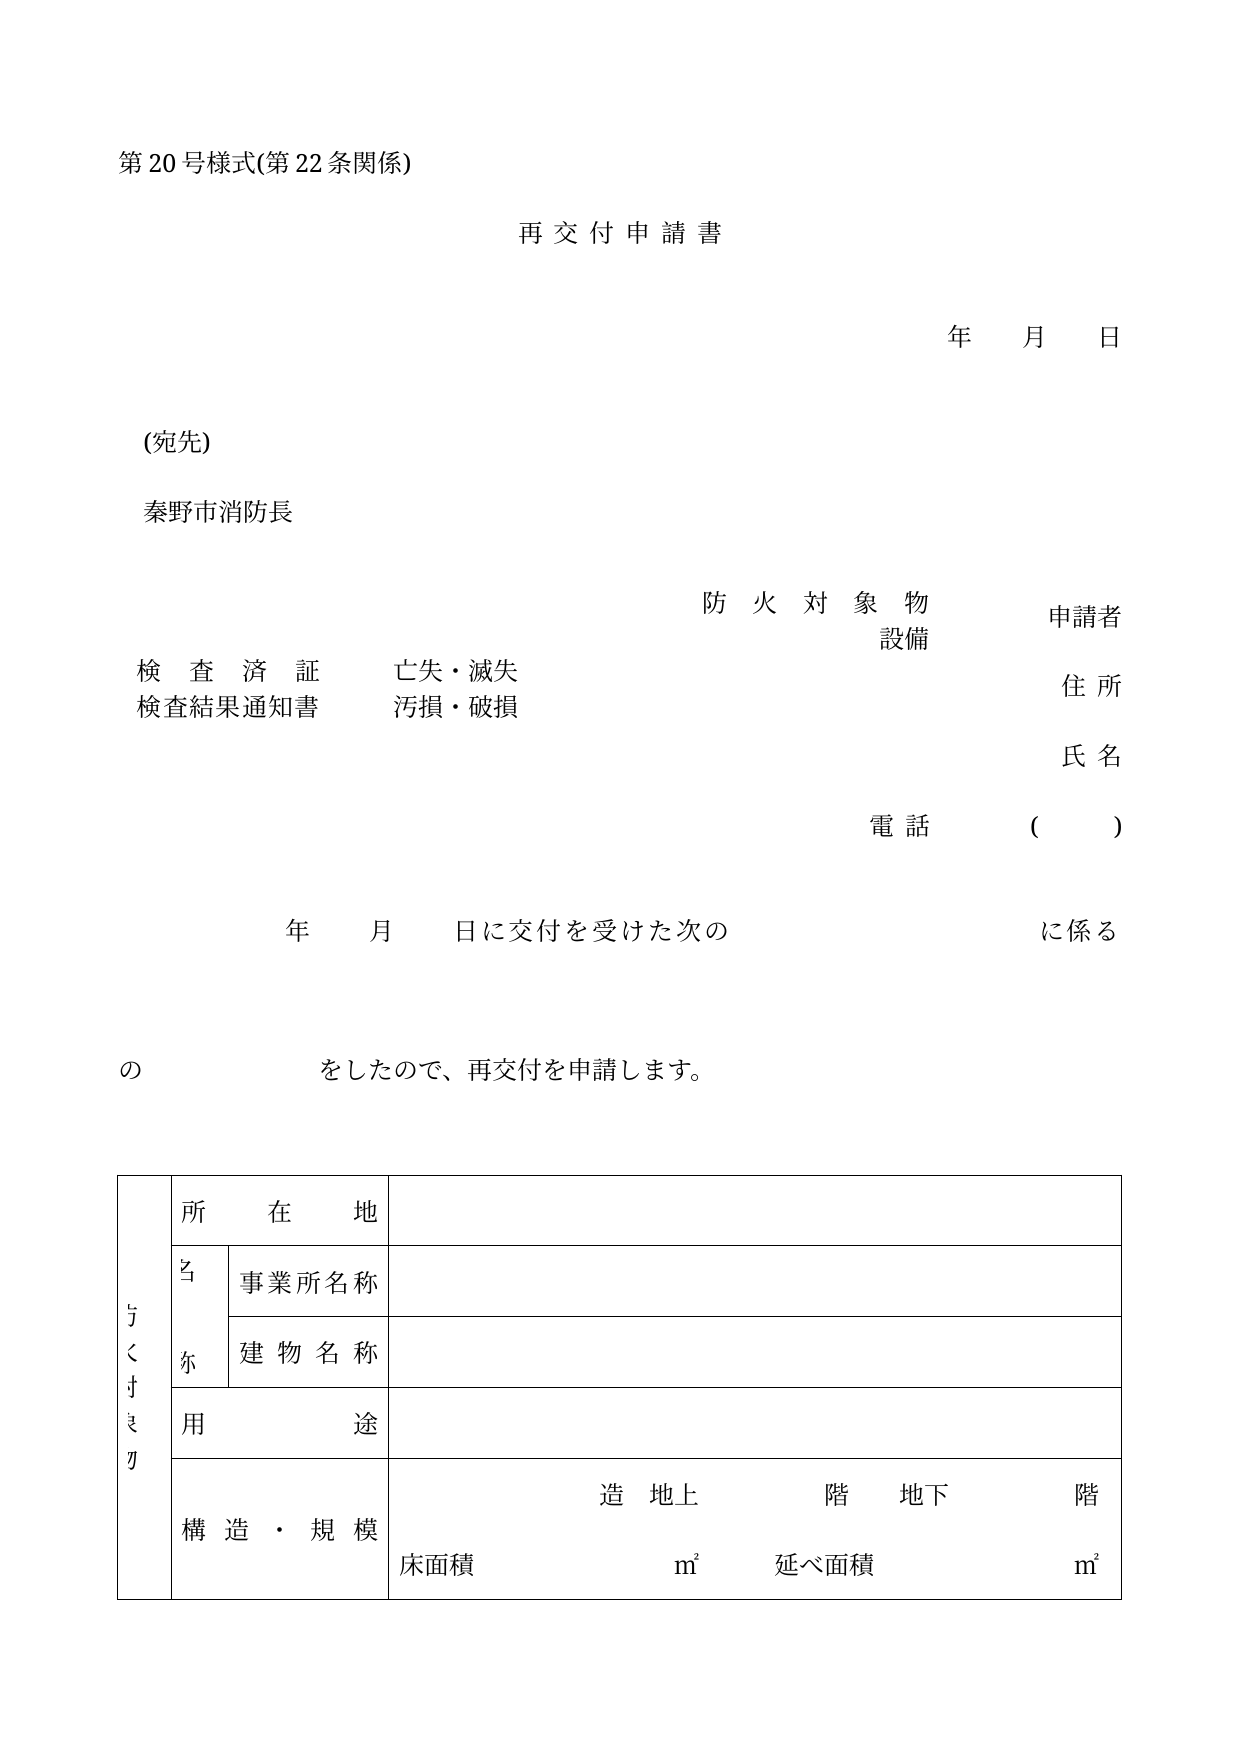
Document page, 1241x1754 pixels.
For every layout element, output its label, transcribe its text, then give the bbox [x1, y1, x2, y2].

text 第20号様式(第22条関係) [118, 127, 1122, 196]
table_cell 名称 [172, 1246, 228, 1387]
table_header 防火対象物 [118, 1176, 171, 1598]
text 住所 [118, 650, 1122, 720]
text 秦野市消防長 [118, 476, 1122, 545]
text 年 月 日に交付を受けた次の に係る の をしたので、再交付を申請します。 [118, 894, 1122, 1104]
table_cell [389, 1246, 1121, 1316]
table_cell [389, 1388, 1121, 1458]
table_cell 用途 [172, 1388, 388, 1458]
text 電話 ( ) [118, 790, 1122, 859]
text 申請者 [118, 580, 1122, 650]
table_cell 造 地上 階 地下 階 床面積 ㎡ 延べ面積 ㎡ [389, 1459, 1121, 1598]
table_header 所在地 [172, 1176, 388, 1245]
text 再交付申請書 [118, 196, 1122, 266]
text 氏名 [118, 720, 1122, 790]
text (宛先) [118, 406, 1122, 476]
text 年 月 日 [118, 301, 1122, 371]
table_cell 建物名称 [229, 1317, 388, 1387]
table_header [389, 1176, 1121, 1245]
table_cell [389, 1317, 1121, 1387]
table_cell 事業所名称 [229, 1246, 388, 1316]
table_cell 構造・規模 [172, 1459, 388, 1598]
